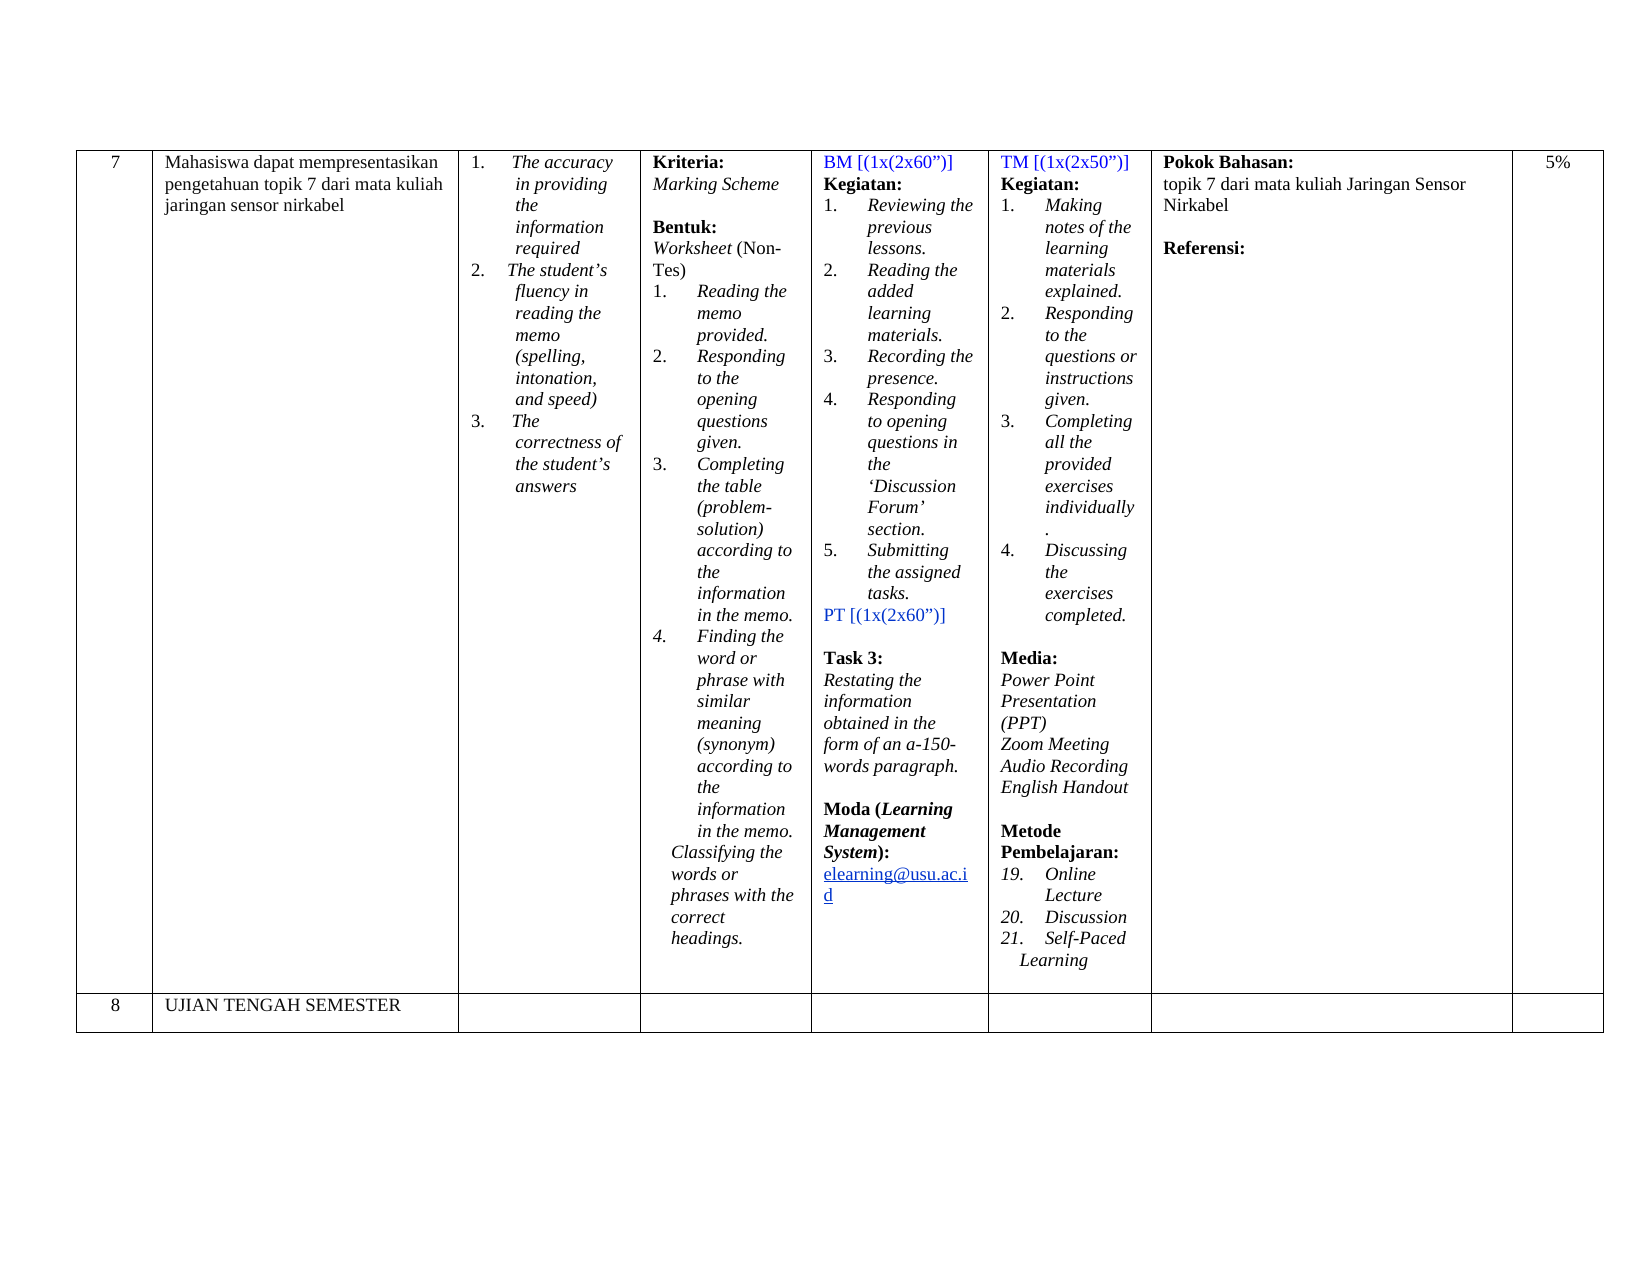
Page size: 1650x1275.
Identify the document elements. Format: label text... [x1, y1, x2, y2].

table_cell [641, 151, 811, 993]
table_cell [641, 994, 811, 1032]
table_cell [1513, 994, 1603, 1032]
table_cell 7 [77, 151, 152, 993]
table_cell Pokok Bahasan: topik 7 dari mata kuliah Jaringan Sensor Nirkabel Referensi: [1152, 151, 1512, 993]
table_cell [1152, 994, 1512, 1032]
table_cell 8 [77, 994, 152, 1032]
table_cell [989, 994, 1151, 1032]
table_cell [459, 151, 640, 993]
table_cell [812, 151, 988, 993]
table_cell 5% [1513, 151, 1603, 993]
table_cell UJIAN TENGAH SEMESTER [153, 994, 458, 1032]
table_cell [459, 994, 640, 1032]
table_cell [989, 151, 1151, 993]
table_cell Mahasiswa dapat mempresentasikan pengetahuan topik 7 dari mata kuliah jaringan sensor nirkabel [153, 151, 458, 993]
table_cell [812, 994, 988, 1032]
